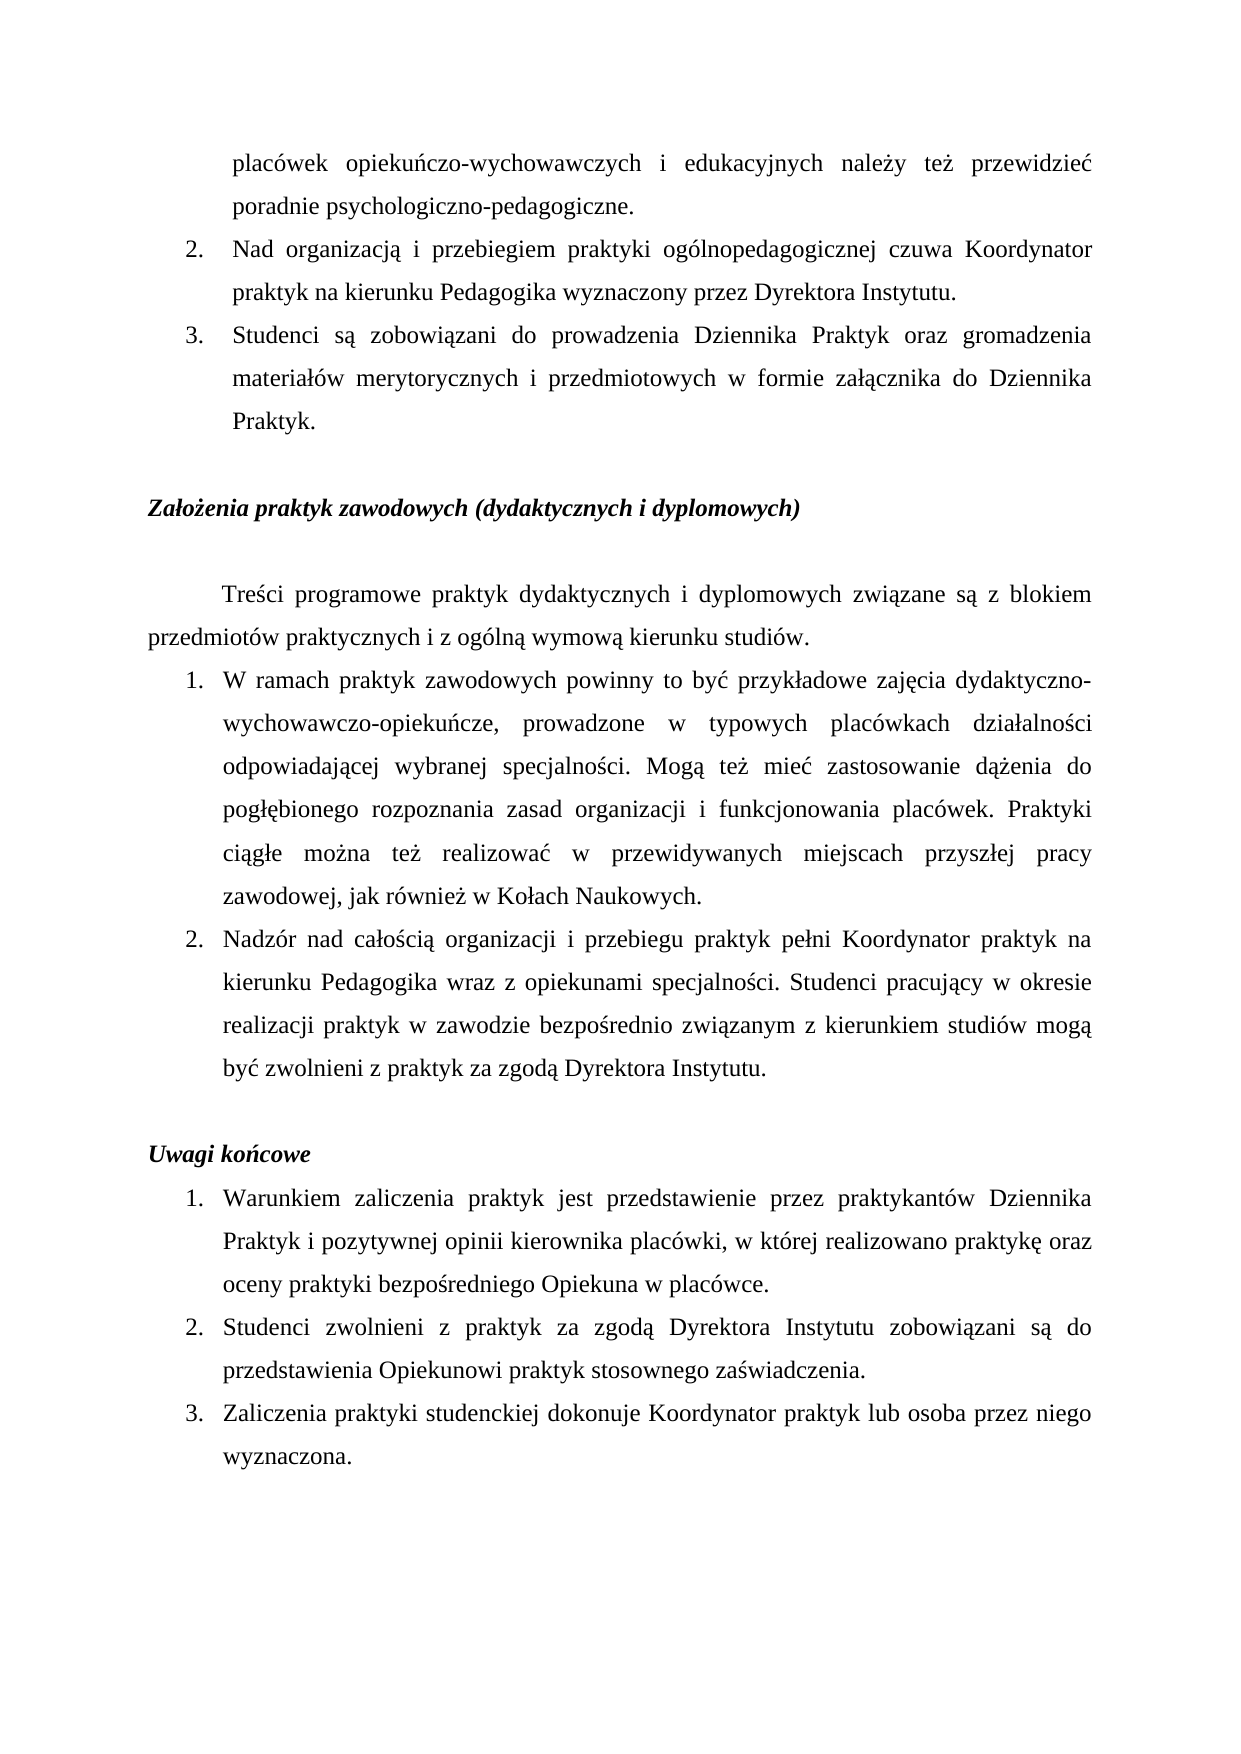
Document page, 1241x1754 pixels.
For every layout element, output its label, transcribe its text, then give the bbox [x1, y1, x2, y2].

list Studenci są zobowiązani do prowadzenia Dziennika Praktyk oraz gromadzenia materiałów merytorycznych i przedmiotowych w formie załącznika do Dziennika Praktyk. [185, 320, 1093, 435]
list Studenci zwolnieni z praktyk za zgodą Dyrektora Instytutu zobowiązani są do przedstawienia Opiekunowi praktyk stosownego zaświadczenia. [185, 1312, 1093, 1384]
list Zaliczenia praktyki studenckiej dokonuje Koordynator praktyk lub osoba przez niego wyznaczona. [185, 1398, 1093, 1470]
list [185, 148, 1093, 219]
list Nad organizacją i przebiegiem praktyki ogólnopedagogicznej czuwa Koordynator praktyk na kierunku Pedagogika wyznaczony przez Dyrektora Instytutu. [185, 234, 1093, 306]
text Treści programowe praktyk dydaktycznych i dyplomowych związane są z blokiem przedmiotów praktycznych i z ogólną wymową kierunku studiów. [148, 579, 1093, 651]
text Założenia praktyk zawodowych (dydaktycznych i dyplomowych) [148, 493, 1093, 521]
text Uwagi końcowe [148, 1139, 1093, 1168]
list W ramach praktyk zawodowych powinny to być przykładowe zajęcia dydaktyczno-wychowawczo-opiekuńcze, prowadzone w typowych placówkach działalności odpowiadającej wybranej specjalności. Mogą też mieć zastosowanie dążenia do pogłębionego rozpoznania zasad organizacji i funkcjonowania placówek. Praktyki ciągłe można też realizować w przewidywanych miejscach przyszłej pracy zawodowej, jak również w Kołach Naukowych. [185, 665, 1093, 909]
list Warunkiem zaliczenia praktyk jest przedstawienie przez praktykantów Dziennika Praktyk i pozytywnej opinii kierownika placówki, w której realizowano praktykę oraz oceny praktyki bezpośredniego Opiekuna w placówce. [185, 1183, 1093, 1298]
list Nadzór nad całością organizacji i przebiegu praktyk pełni Koordynator praktyk na kierunku Pedagogika wraz z opiekunami specjalności. Studenci pracujący w okresie realizacji praktyk w zawodzie bezpośrednio związanym z kierunkiem studiów mogą być zwolnieni z praktyk za zgodą Dyrektora Instytutu. [185, 924, 1093, 1082]
